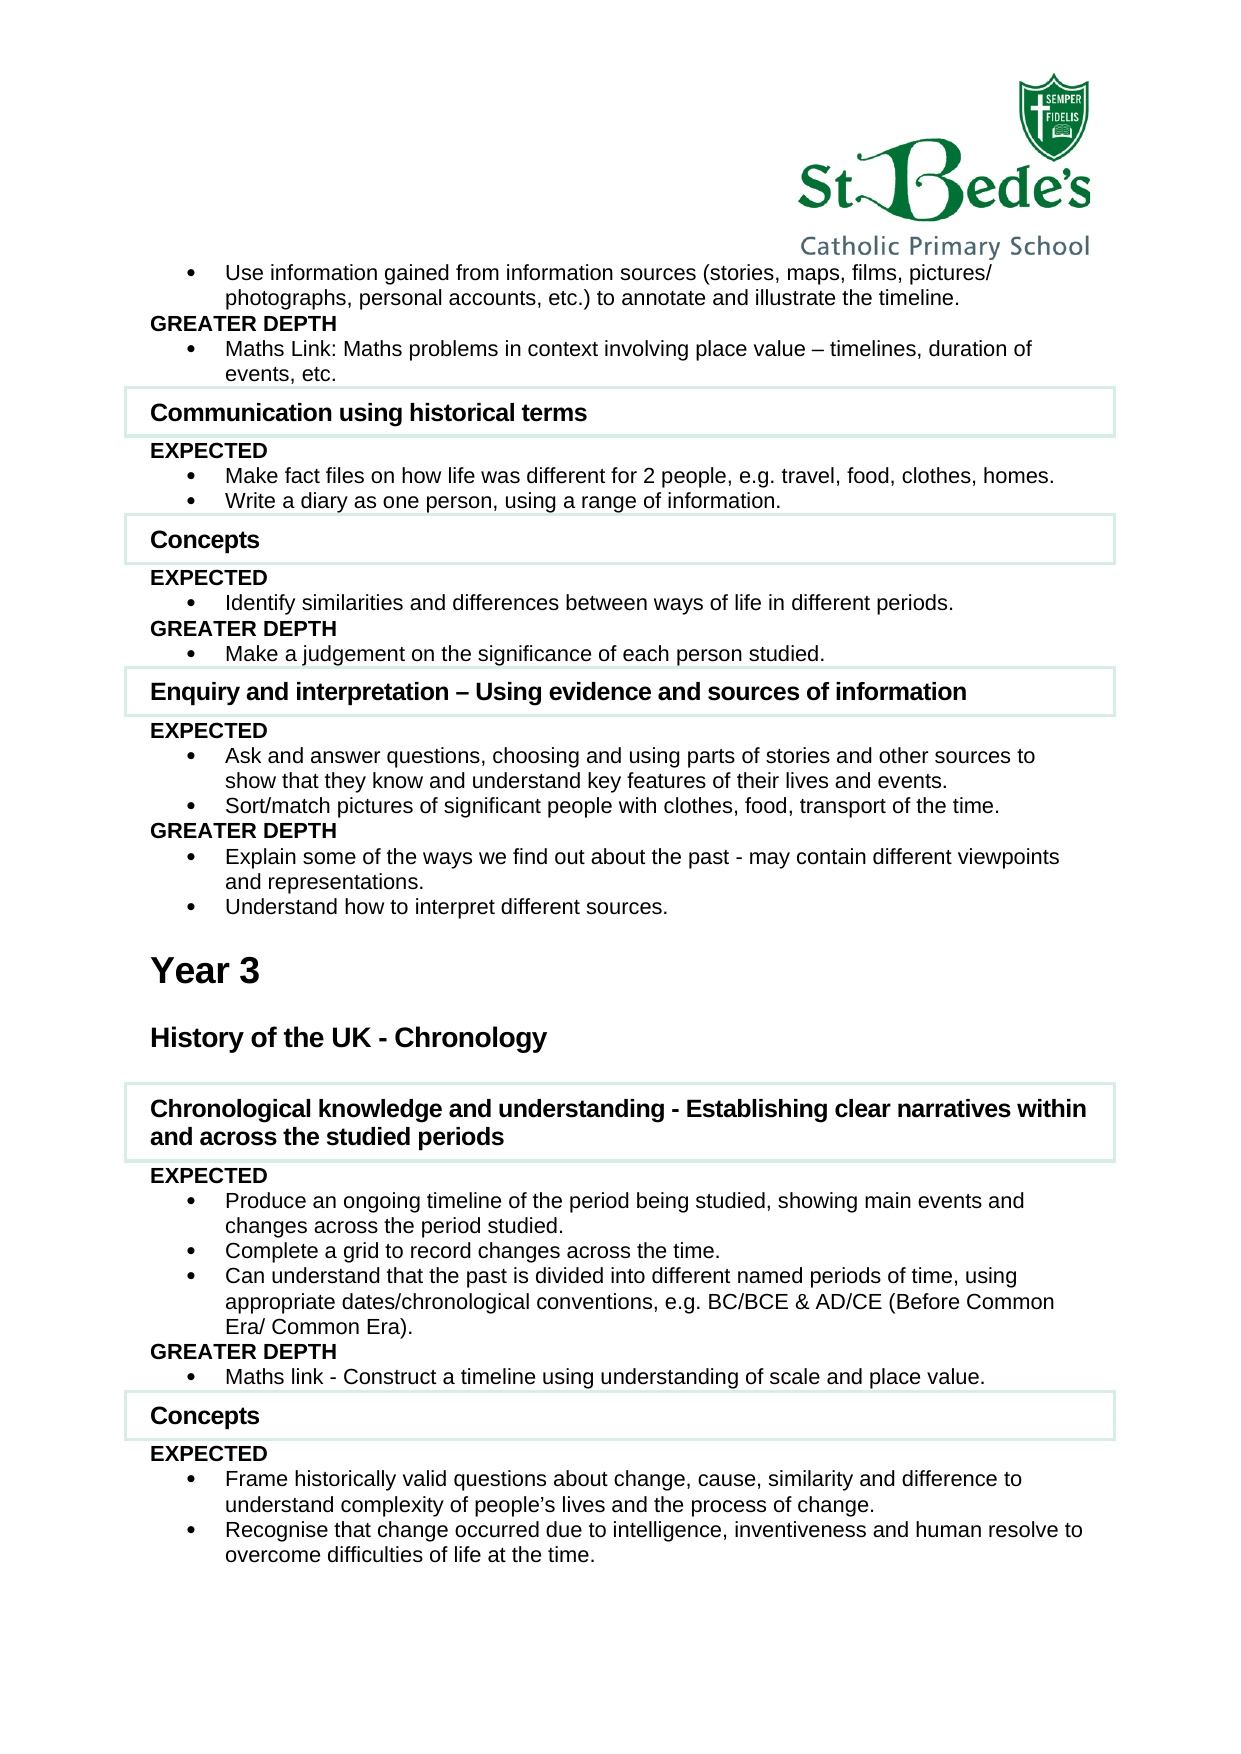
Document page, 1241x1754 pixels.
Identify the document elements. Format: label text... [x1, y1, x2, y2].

list Recognise that change occurred due to intelligence, inventiveness and human resolve to overcome difficulties of life at the time. [187, 1517, 1090, 1567]
text GREATER DEPTH [150, 310, 1090, 336]
text Concepts [127, 516, 1113, 562]
text EXPECTED [150, 1441, 1090, 1466]
list Maths link - Construct a timeline using understanding of scale and place value. [187, 1364, 1090, 1389]
text Communication using historical terms [127, 389, 1113, 434]
picture [798, 73, 1091, 260]
text EXPECTED [150, 565, 1090, 590]
text GREATER DEPTH [150, 1339, 1090, 1364]
list Use information gained from information sources (stories, maps, films, pictures/ photographs, personal accounts, etc.) to annotate and illustrate the timeline. [187, 260, 1090, 310]
list Can understand that the past is divided into different named periods of time, using appropriate dates/chronological conventions, e.g. BC/BCE & AD/CE (Before Common Era/ Common Era). [187, 1263, 1090, 1339]
list Maths Link: Maths problems in context involving place value – timelines, duration of events, etc. [187, 336, 1090, 386]
text Chronological knowledge and understanding - Establishing clear narratives within and across the studied periods [127, 1085, 1113, 1159]
text EXPECTED [150, 438, 1090, 463]
list Ask and answer questions, choosing and using parts of stories and other sources to show that they know and understand key features of their lives and events. [187, 743, 1090, 793]
text GREATER DEPTH [150, 818, 1090, 843]
list Produce an ongoing timeline of the period being studied, showing main events and changes across the period studied. [187, 1188, 1090, 1238]
text Concepts [127, 1393, 1113, 1438]
list Sort/match pictures of significant people with clothes, food, transport of the time. [187, 793, 1090, 818]
text EXPECTED [150, 717, 1090, 743]
list Frame historically valid questions about change, cause, similarity and difference to understand complexity of people’s lives and the process of change. [187, 1466, 1090, 1517]
text Enquiry and interpretation – Using evidence and sources of information [127, 669, 1113, 714]
text GREATER DEPTH [150, 615, 1090, 641]
text EXPECTED [150, 1163, 1090, 1188]
list Make fact files on how life was different for 2 people, e.g. travel, food, clothes, homes. [187, 463, 1090, 488]
list Complete a grid to record changes across the time. [187, 1238, 1090, 1263]
list Write a diary as one person, using a range of information. [187, 488, 1090, 513]
list Explain some of the ways we find out about the past - may contain different viewpoints and representations. [187, 843, 1090, 894]
text History of the UK - Chronology [150, 1021, 1090, 1053]
list Understand how to interpret different sources. [187, 894, 1090, 919]
text Year 3 [150, 948, 1090, 991]
list Identify similarities and differences between ways of life in different periods. [187, 590, 1090, 615]
list Make a judgement on the significance of each person studied. [187, 641, 1090, 666]
